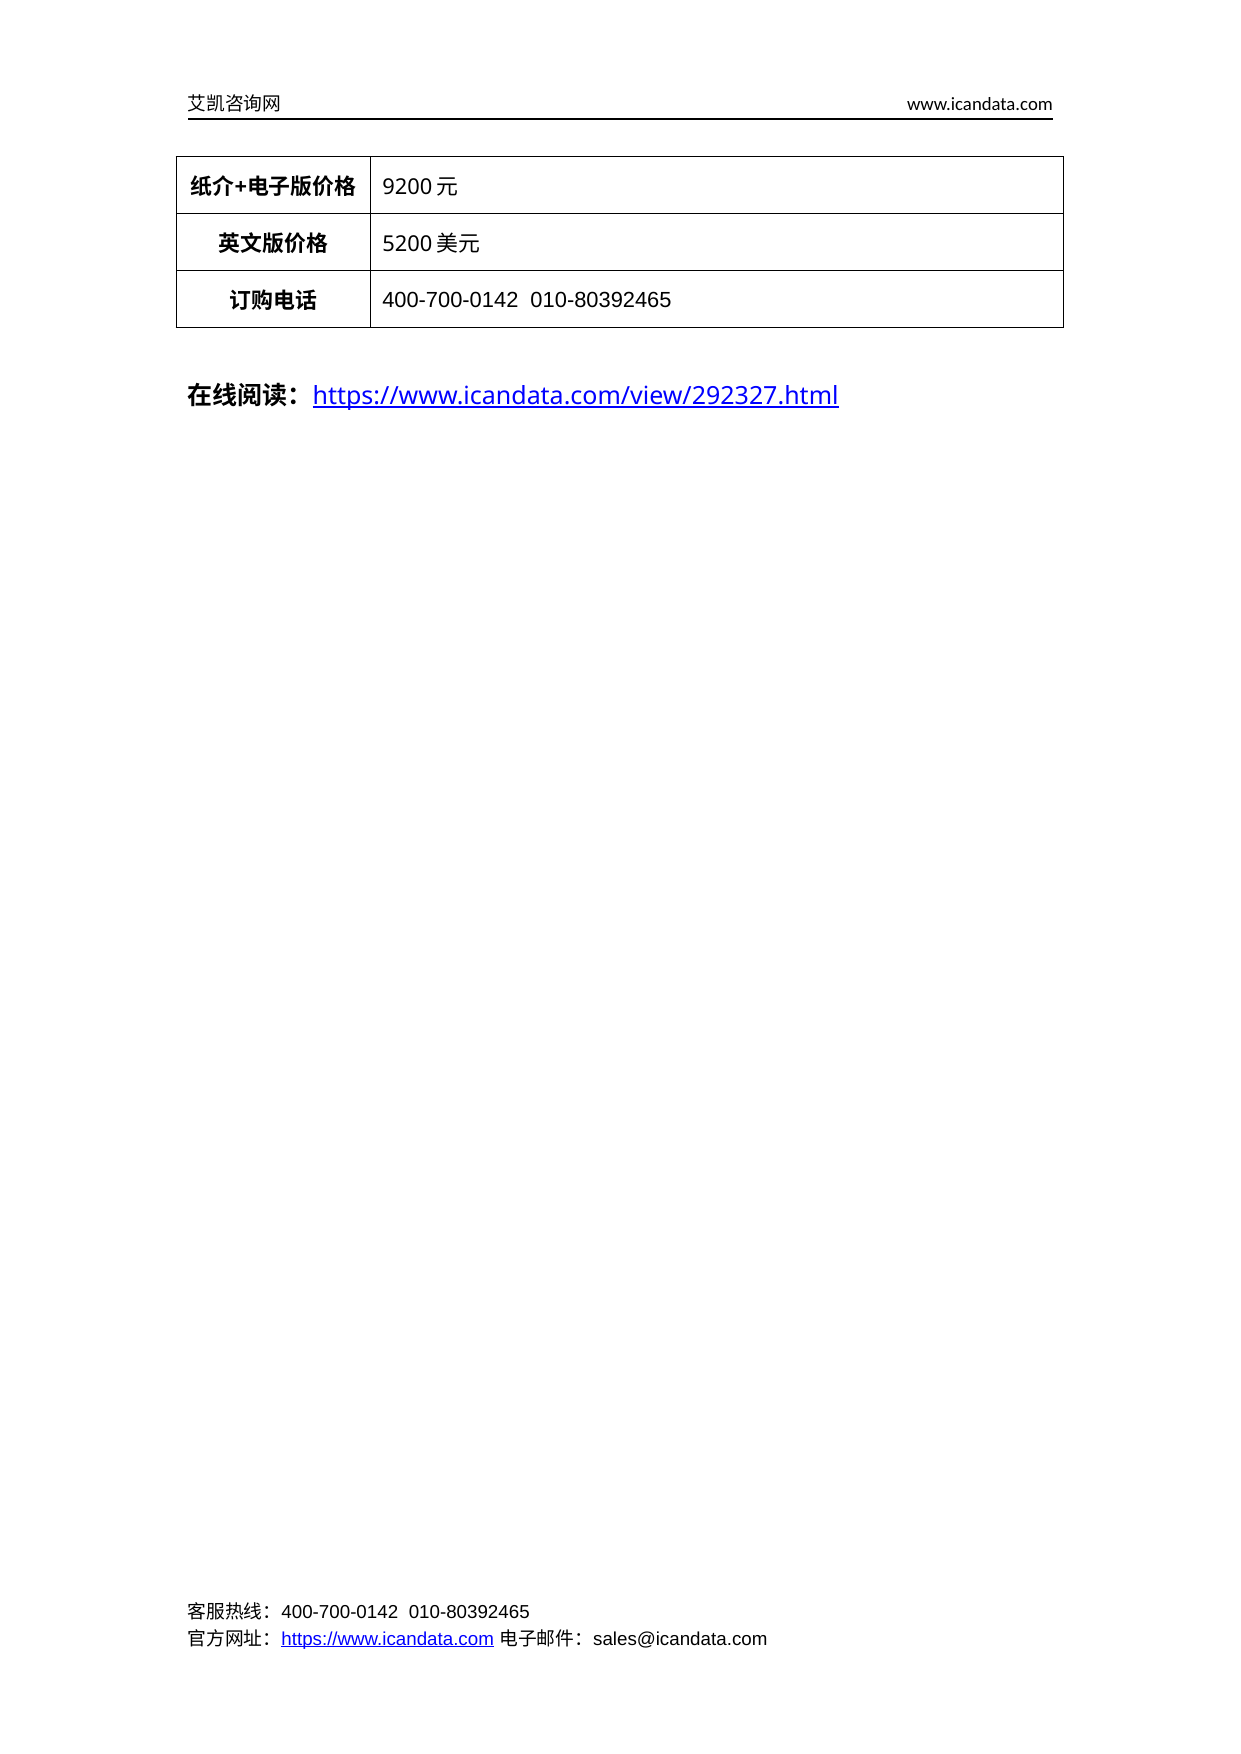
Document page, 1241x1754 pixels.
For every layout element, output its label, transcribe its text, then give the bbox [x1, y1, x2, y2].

table_cell 9200元 [371, 157, 1063, 213]
table_cell 400-700-0142 010-80392465 [371, 271, 1063, 327]
table_cell 订购电话 [177, 271, 370, 327]
table_cell 英文版价格 [177, 214, 370, 270]
table_cell 纸介+电子版价格 [177, 157, 370, 213]
text 在线阅读：https://www.icandata.com/view/292327.html [187, 361, 1053, 426]
table_cell 5200美元 [371, 214, 1063, 270]
